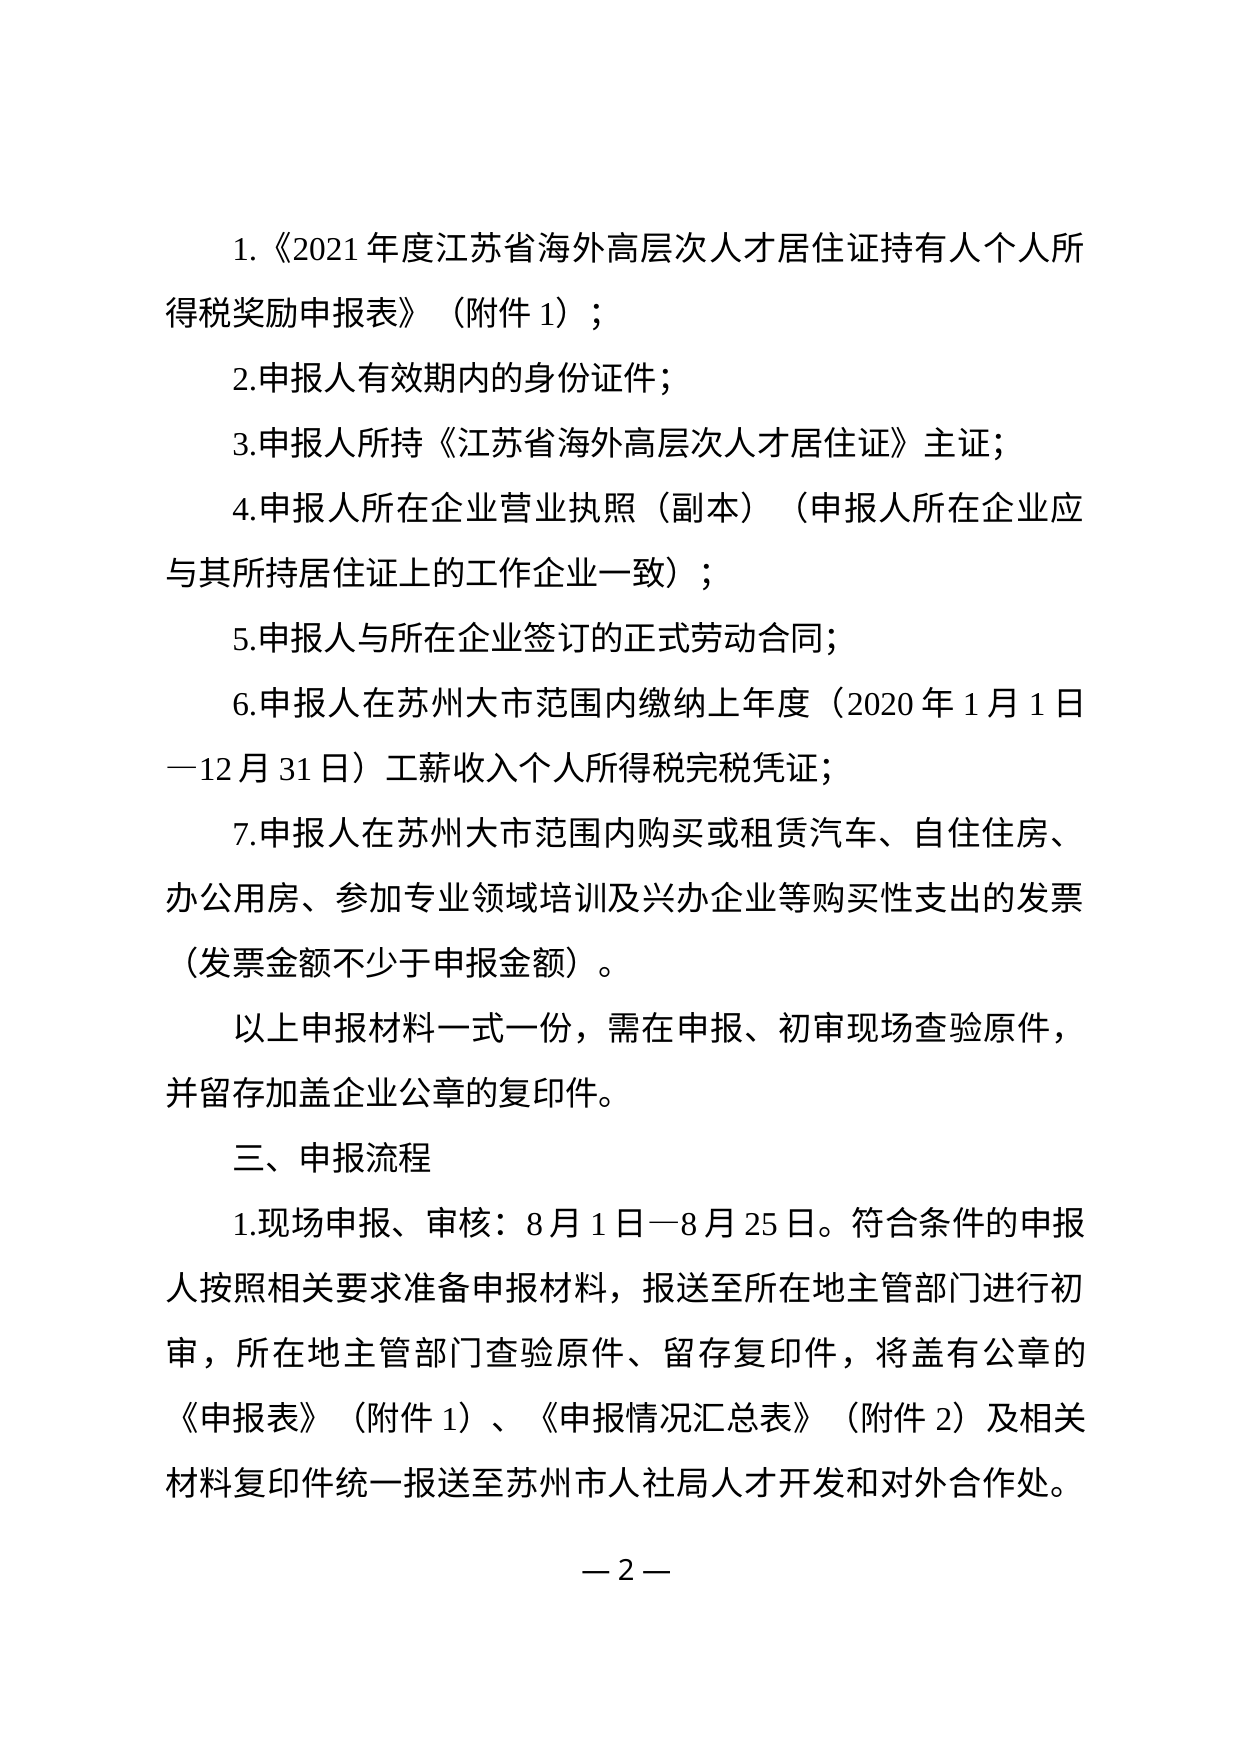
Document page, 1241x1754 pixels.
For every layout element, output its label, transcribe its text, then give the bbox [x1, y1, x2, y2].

text 1.《2021年度江苏省海外高层次人才居住证持有人个人所得税奖励申报表》（附件1）； [165, 214, 1087, 344]
text 6.申报人在苏州大市范围内缴纳上年度（2020年1月1日—12月31日）工薪收入个人所得税完税凭证； [165, 669, 1087, 799]
text 2.申报人有效期内的身份证件； [165, 344, 1087, 409]
text 5.申报人与所在企业签订的正式劳动合同； [165, 604, 1087, 669]
text 3.申报人所持《江苏省海外高层次人才居住证》主证； [165, 409, 1087, 474]
text 4.申报人所在企业营业执照（副本）（申报人所在企业应与其所持居住证上的工作企业一致）； [165, 474, 1087, 604]
text 以上申报材料一式一份，需在申报、初审现场查验原件，并留存加盖企业公章的复印件。 [165, 994, 1087, 1124]
text 三、申报流程 [165, 1124, 1087, 1189]
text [165, 1189, 1087, 1514]
text 7.申报人在苏州大市范围内购买或租赁汽车、自住住房、办公用房、参加专业领域培训及兴办企业等购买性支出的发票（发票金额不少于申报金额）。 [165, 799, 1087, 994]
